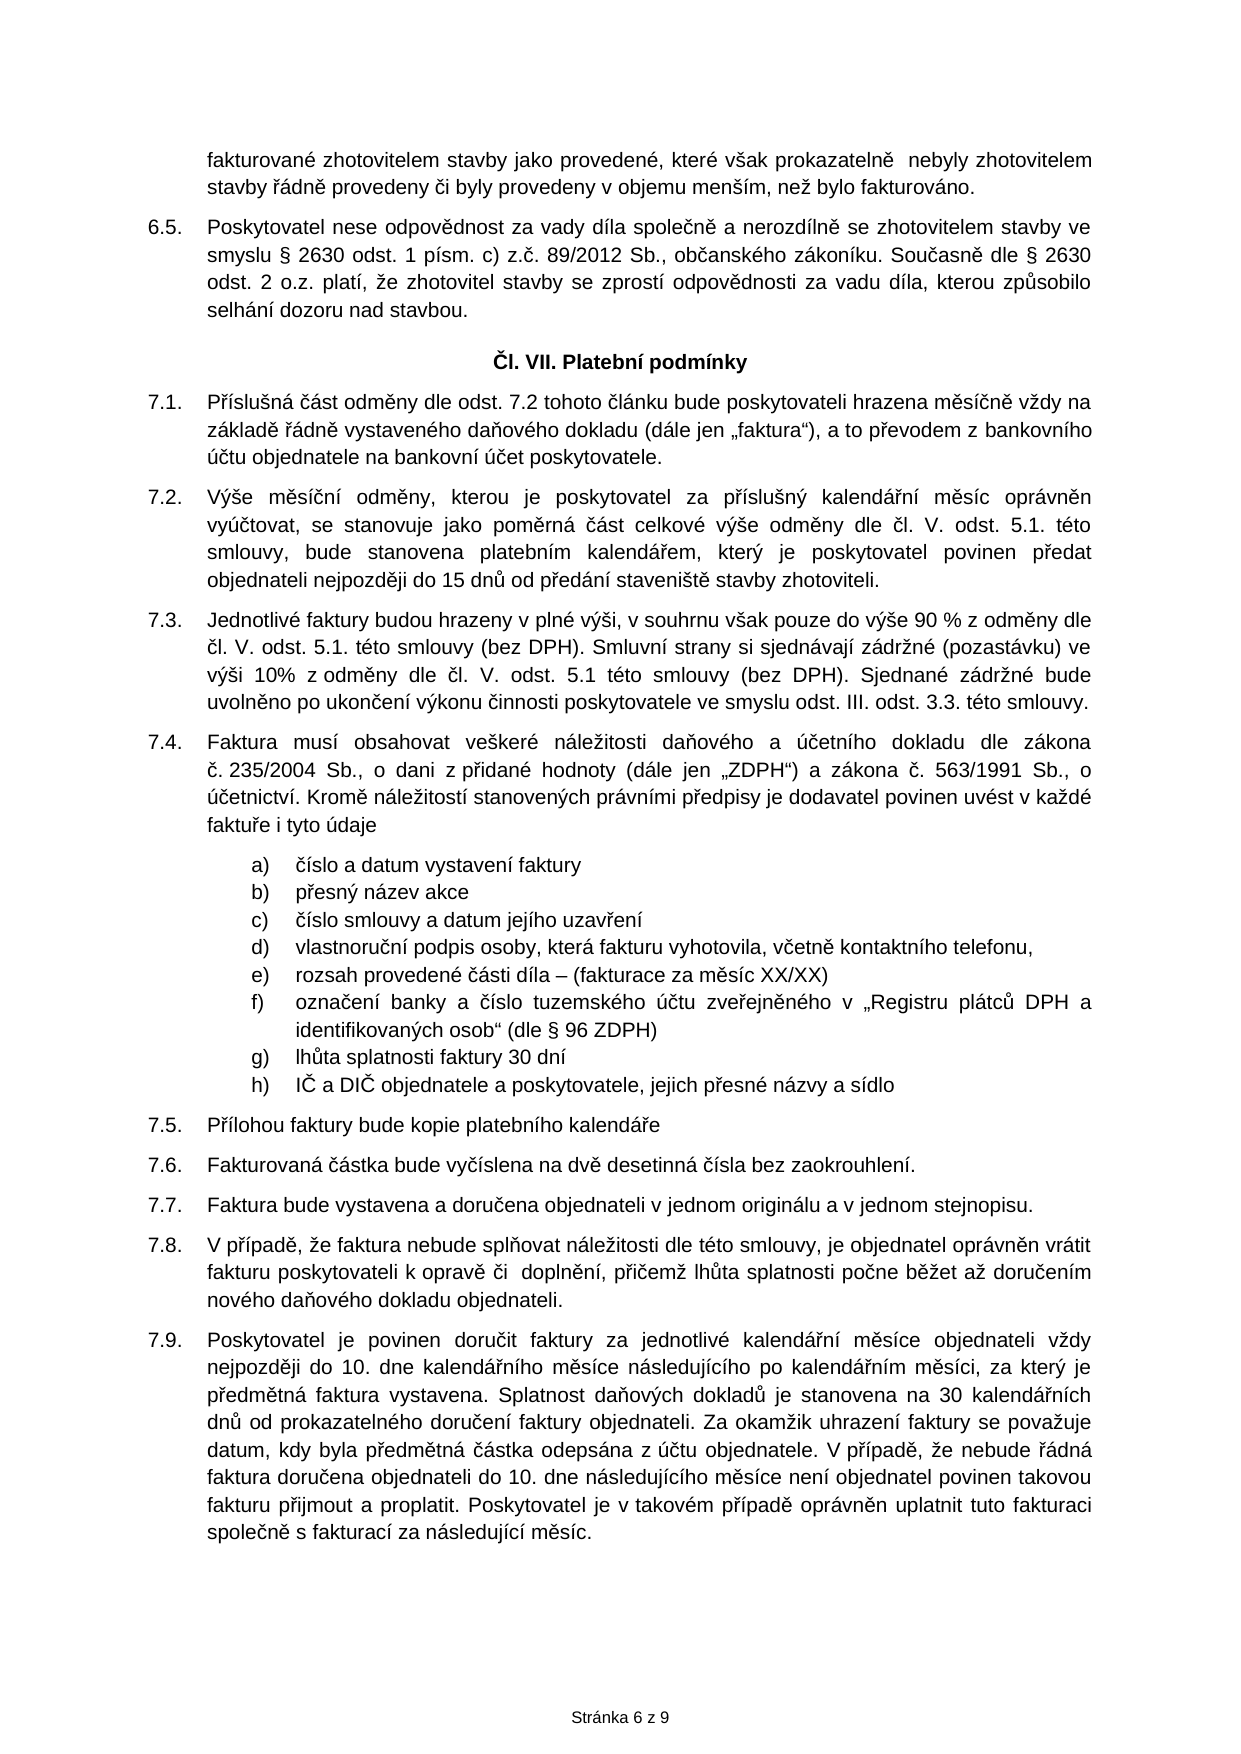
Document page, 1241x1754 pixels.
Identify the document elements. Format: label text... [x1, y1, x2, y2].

list V případě, že faktura nebude splňovat náležitosti dle této smlouvy, je objednatel oprávněn vrátit fakturu poskytovateli k opravě či doplnění, přičemž lhůta splatnosti počne běžet až doručením nového daňového dokladu objednateli. [148, 1233, 1092, 1312]
list Jednotlivé faktury budou hrazeny v plné výši, v souhrnu však pouze do výše 90 % z odměny dle čl. V. odst. 5.1. této smlouvy (bez DPH). Smluvní strany si sjednávají zádržné (pozastávku) ve výši 10% z odměny dle čl. V. odst. 5.1 této smlouvy (bez DPH). Sjednané zádržné bude uvolněno po ukončení výkonu činnosti poskytovatele ve smyslu odst. III. odst. 3.3. této smlouvy. [148, 608, 1092, 714]
list číslo smlouvy a datum jejího uzavření [251, 908, 1092, 932]
list číslo a datum vystavení faktury [251, 853, 1092, 877]
text Čl. VII. Platební podmínky [148, 350, 1092, 374]
list Faktura bude vystavena a doručena objednateli v jednom originálu a v jednom stejnopisu. [148, 1193, 1092, 1217]
list rozsah provedené části díla – (fakturace za měsíc XX/XX) [251, 963, 1092, 987]
list IČ a DIČ objednatele a poskytovatele, jejich přesné názvy a sídlo [251, 1073, 1092, 1097]
list vlastnoruční podpis osoby, která fakturu vyhotovila, včetně kontaktního telefonu, [251, 935, 1092, 959]
list Poskytovatel je povinen doručit faktury za jednotlivé kalendářní měsíce objednateli vždy nejpozději do 10. dne kalendářního měsíce následujícího po kalendářním měsíci, za který je předmětná faktura vystavena. Splatnost daňových dokladů je stanovena na 30 kalendářních dnů od prokazatelného doručení faktury objednateli. Za okamžik uhrazení faktury se považuje datum, kdy byla předmětná částka odepsána z účtu objednatele. V případě, že nebude řádná faktura doručena objednateli do 10. dne následujícího měsíce není objednatel povinen takovou fakturu přijmout a proplatit. Poskytovatel je v takovém případě oprávněn uplatnit tuto fakturaci společně s fakturací za následující měsíc. [148, 1328, 1092, 1544]
list Přílohou faktury bude kopie platebního kalendáře [148, 1113, 1092, 1137]
list Fakturovaná částka bude vyčíslena na dvě desetinná čísla bez zaokrouhlení. [148, 1153, 1092, 1177]
list Příslušná část odměny dle odst. 7.2 tohoto článku bude poskytovateli hrazena měsíčně vždy na základě řádně vystaveného daňového dokladu (dále jen „faktura“), a to převodem z bankovního účtu objednatele na bankovní účet poskytovatele. [148, 390, 1092, 469]
list lhůta splatnosti faktury 30 dní [251, 1045, 1092, 1069]
list Poskytovatel nese odpovědnost za vady díla společně a nerozdílně se zhotovitelem stavby ve smyslu § 2630 odst. 1 písm. c) z.č. 89/2012 Sb., občanského zákoníku. Současně dle § 2630 odst. 2 o.z. platí, že zhotovitel stavby se zprostí odpovědnosti za vadu díla, kterou způsobilo selhání dozoru nad stavbou. [148, 215, 1092, 322]
list Faktura musí obsahovat veškeré náležitosti daňového a účetního dokladu dle zákona č. 235/2004 Sb., o dani z přidané hodnoty (dále jen „ZDPH“) a zákona č. 563/1991 Sb., o účetnictví. Kromě náležitostí stanovených právními předpisy je dodavatel povinen uvést v každé faktuře i tyto údaje [148, 730, 1092, 837]
list označení banky a číslo tuzemského účtu zveřejněného v „Registru plátců DPH a identifikovaných osob“ (dle § 96 ZDPH) [251, 990, 1092, 1042]
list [148, 148, 1092, 199]
list přesný název akce [251, 880, 1092, 904]
list Výše měsíční odměny, kterou je poskytovatel za příslušný kalendářní měsíc oprávněn vyúčtovat, se stanovuje jako poměrná část celkové výše odměny dle čl. V. odst. 5.1. této smlouvy, bude stanovena platebním kalendářem, který je poskytovatel povinen předat objednateli nejpozději do 15 dnů od předání staveniště stavby zhotoviteli. [148, 485, 1092, 592]
